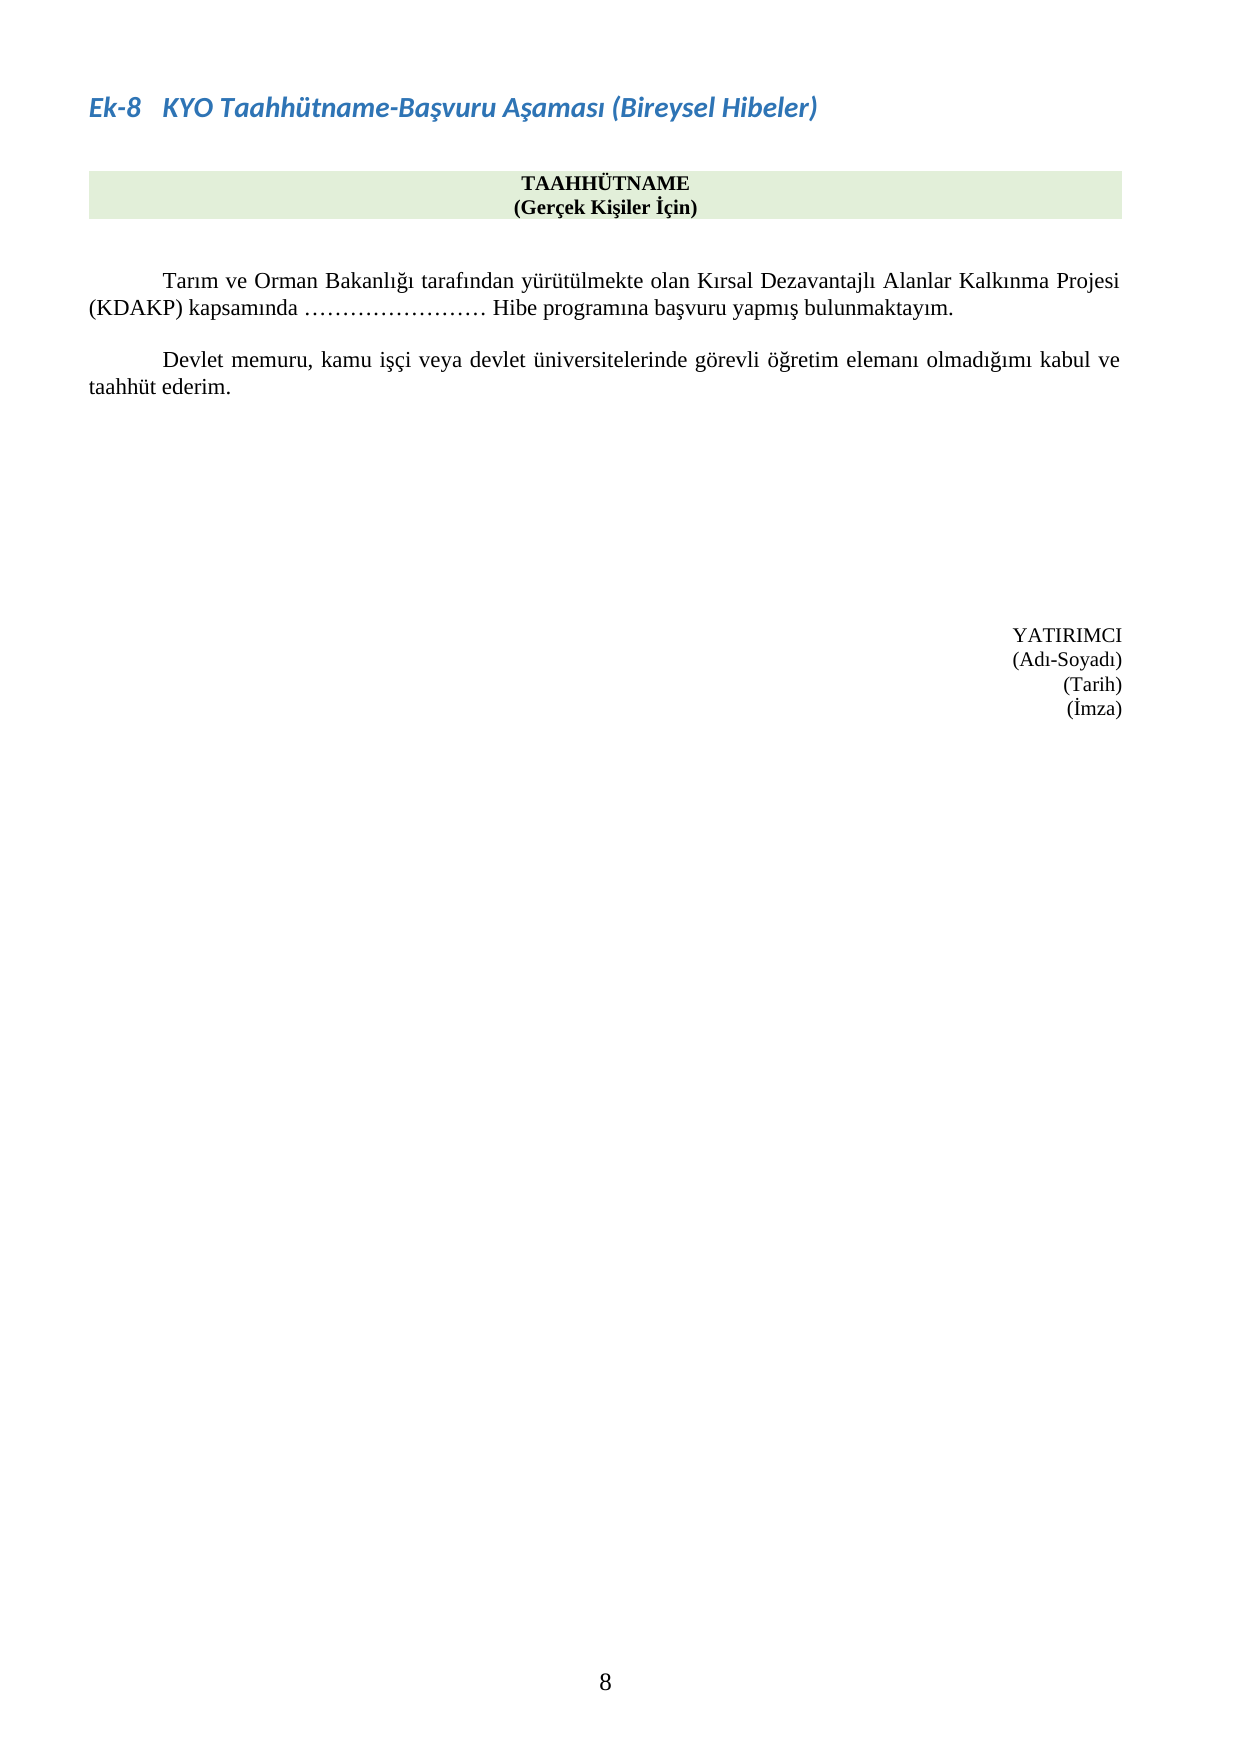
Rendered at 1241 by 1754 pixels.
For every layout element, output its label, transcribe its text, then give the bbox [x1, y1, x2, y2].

text TAAHHÜTNAME [89, 171, 1122, 195]
text Devlet memuru, kamu işçi veya devlet üniversitelerinde görevli öğretim elemanı olmadığımı kabul ve taahhüt ederim. [89, 347, 1122, 399]
text Tarım ve Orman Bakanlığı tarafından yürütülmekte olan Kırsal Dezavantajlı Alanlar Kalkınma Projesi (KDAKP) kapsamında …………………… Hibe programına başvuru yapmış bulunmaktayım. [89, 267, 1122, 320]
text (İmza) [89, 696, 1122, 719]
subtitle Ek-8 KYO Taahhütname-Başvuru Aşaması (Bireysel Hibeler) [89, 89, 1122, 124]
text (Adı-Soyadı) [89, 647, 1122, 671]
text (Gerçek Kişiler İçin) [89, 195, 1122, 219]
text (Tarih) [89, 671, 1122, 696]
text YATIRIMCI [89, 623, 1122, 647]
